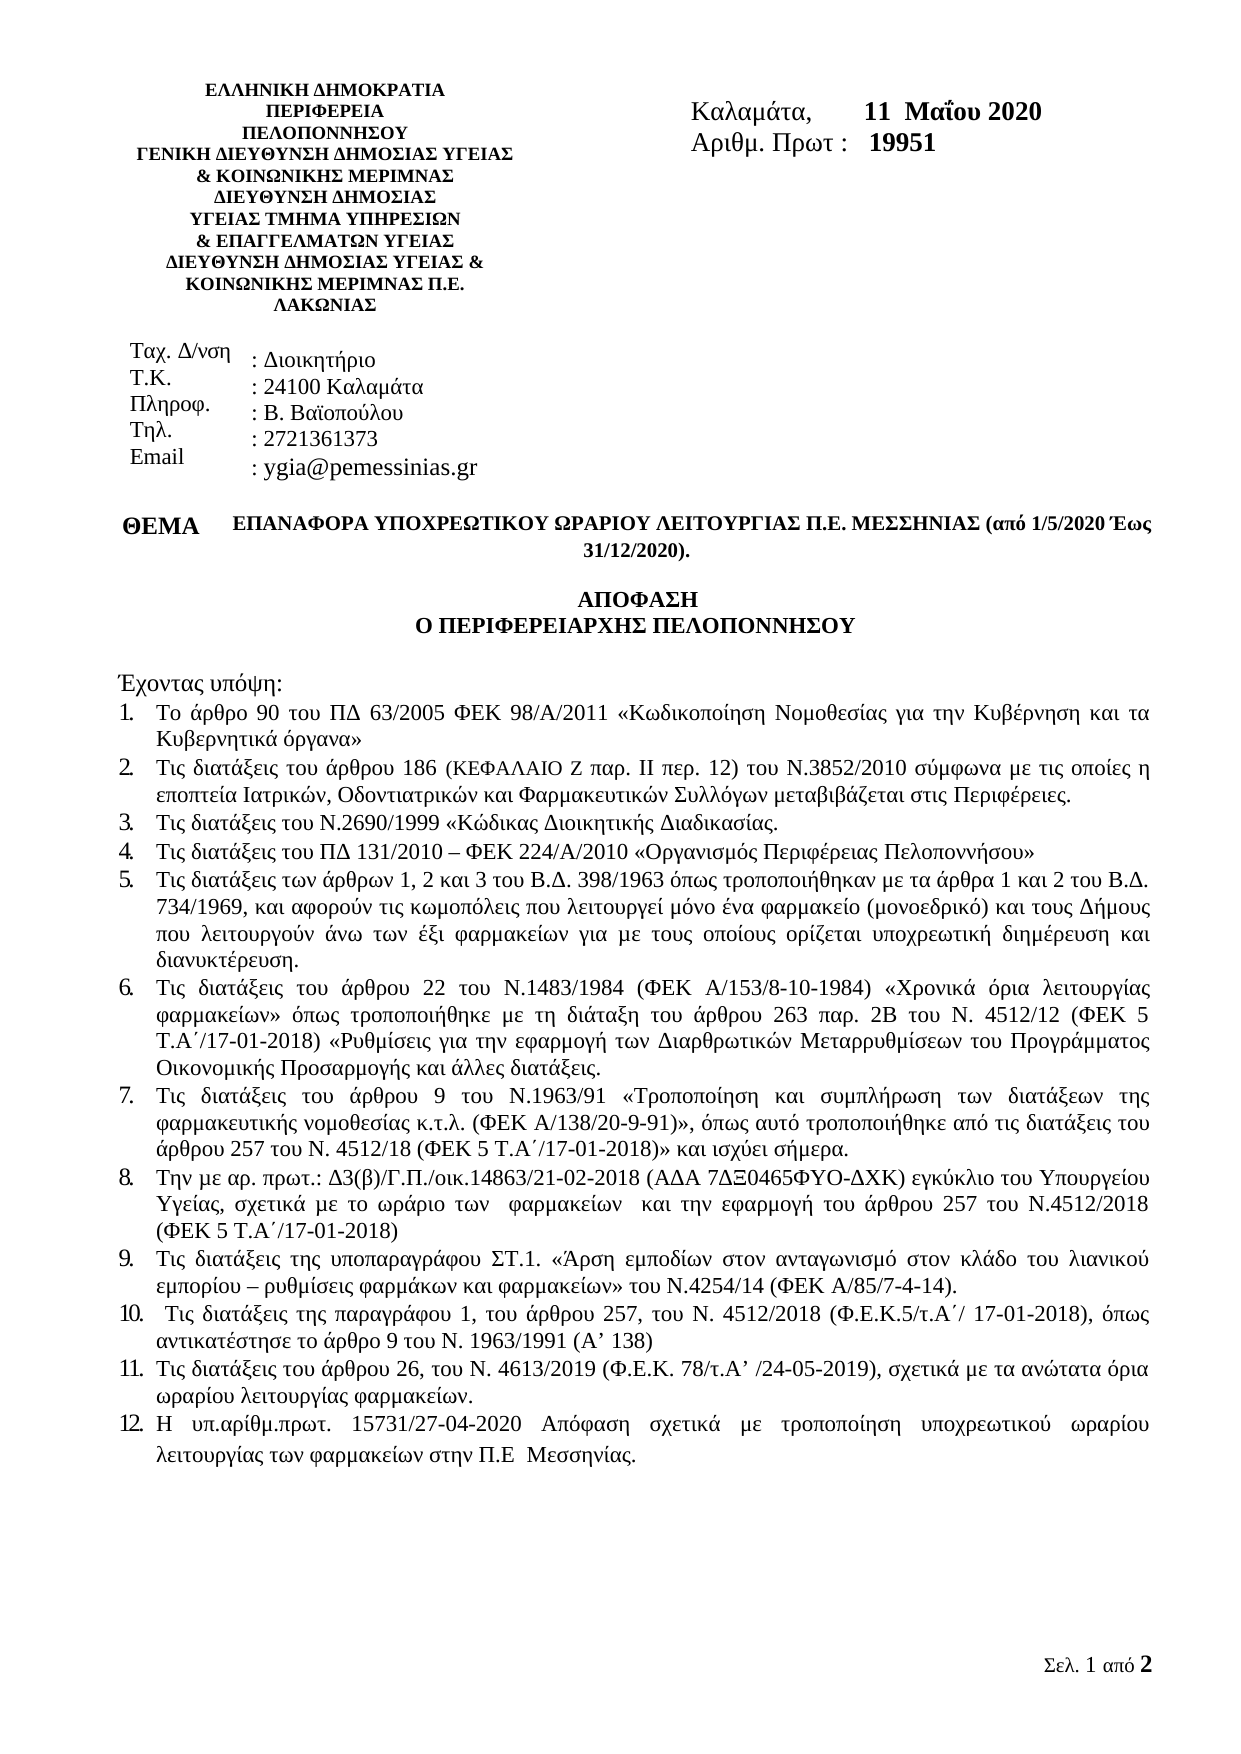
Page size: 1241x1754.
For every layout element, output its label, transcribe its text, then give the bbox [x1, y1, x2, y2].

text Ταχ. Δ/νση Τ.Κ. [129, 337, 233, 390]
text : 2721361373 [251, 426, 1163, 452]
list Τις διατάξεις της παραγράφου 1, του άρθρου 257, του Ν. 4512/2018 (Φ.Ε.Κ.5/τ.Α΄/ 17-01-2018), όπως αντικατέστησε το άρθρο 9 του Ν. 1963/1991 (Α’ 138) [118, 1298, 1151, 1353]
list Τις διατάξεις του ΠΔ 131/2010 – ΦΕΚ 224/Α/2010 «Οργανισμός Περιφέρειας Πελοποννήσου» [118, 836, 1163, 864]
list Τις διατάξεις του Ν.2690/1999 «Κώδικας Διοικητικής Διαδικασίας. [118, 807, 1163, 836]
text Αριθμ. Πρωτ : 19951 [691, 126, 1163, 157]
text : Β. Βαϊοπούλου [251, 399, 1163, 426]
list Τις διατάξεις των άρθρων 1, 2 και 3 του Β.Δ. 398/1963 όπως τροποποιήθηκαν με τα άρθρα 1 και 2 του Β.∆. 734/1969, και αφορούν τις κωμοπόλεις που λειτουργεί μόνο ένα φαρμακείο (μονοεδρικό) και τους Δήμους που λειτουργούν άνω των έξι φαρμακείων για µε τους οποίους ορίζεται υποχρεωτική διημέρευση και διανυκτέρευση. [118, 864, 1151, 972]
text Έχοντας υπόψη: [118, 668, 1163, 697]
list Το άρθρο 90 του ΠΔ 63/2005 ΦΕΚ 98/Α/2011 «Κωδικοποίηση Νομοθεσίας για την Κυβέρνηση και τα Κυβερνητικά όργανα» [118, 697, 1151, 752]
text : 24100 Kαλαμάτα [251, 373, 1163, 399]
text ΔΙΕΥΘΥΝΣΗ ΔΗΜΟΣΙΑΣ ΥΓΕΙΑΣ & ΚΟΙΝΩΝΙΚΗΣ ΜΕΡΙΜΝΑΣ Π.Ε. ΛΑΚΩΝΙΑΣ [134, 251, 515, 316]
text & ΕΠΑΓΓΕΛΜΑΤΩΝ ΥΓΕΙΑΣ [134, 229, 515, 251]
text Καλαμάτα, 11 Μαΐου 2020 [691, 95, 1163, 126]
text Email [129, 443, 186, 469]
subtitle : ygia@pemessinias.gr [251, 452, 1163, 481]
list Τις διατάξεις του άρθρου 22 του Ν.1483/1984 (ΦΕΚ Α/153/8-10-1984) «Χρονικά όρια λειτουργίας φαρμακείων» όπως τροποποιήθηκε με τη διάταξη του άρθρου 263 παρ. 2Β του Ν. 4512/12 (ΦΕΚ 5 Τ.Α΄/17-01-2018) «Ρυθμίσεις για την εφαρμογή των Διαρθρωτικών Μεταρρυθμίσεων του Προγράμματος Οικονομικής Προσαρμογής και άλλες διατάξεις. [118, 972, 1151, 1080]
subtitle ΑΠΟΦΑΣΗ [112, 587, 1163, 613]
text ΕΛΛΗΝΙΚΗ ΔΗΜΟΚΡΑΤΙΑ ΠΕΡΙΦΕΡΕΙΑ ΠΕΛΟΠΟΝΝΗΣΟΥ [180, 78, 469, 143]
text Πληροφ. Τηλ. [129, 390, 212, 443]
text ΔΙΕΥΘΥΝΣΗ ΔΗΜΟΣΙΑΣ ΥΓΕΙΑΣ ΤΜΗΜΑ ΥΠΗΡΕΣΙΩΝ [176, 186, 474, 229]
list Την µε αρ. πρωτ.: ∆3(β)/Γ.Π./οικ.14863/21-02-2018 (Α∆Α 7∆Ξ0465ΦΥΟ-∆ΧΚ) εγκύκλιο του Υπουργείου Υγείας, σχετικά µε το ωράριο των φαρμακείων και την εφαρμογή του άρθρου 257 του Ν.4512/2018 (ΦΕΚ 5 Τ.Α΄/17-01-2018) [118, 1162, 1151, 1243]
text Ο ΠΕΡΙΦΕΡΕΙΑΡΧΗΣ ΠΕΛΟΠΟΝΝΗΣΟΥ [107, 613, 1163, 639]
list Τις διατάξεις της υποπαραγράφου ΣΤ.1. «Άρση εμποδίων στον ανταγωνισμό στον κλάδο του λιανικού εμπορίου – ρυθμίσεις φαρμάκων και φαρμακείων» του Ν.4254/14 (ΦΕΚ Α/85/7-4-14). [118, 1243, 1151, 1298]
list Τις διατάξεις του άρθρου 186 (ΚΕΦΑΛΑΙΟ Ζ παρ. ΙΙ περ. 12) του Ν.3852/2010 σύμφωνα με τις οποίες η εποπτεία Ιατρικών, Οδοντιατρικών και Φαρμακευτικών Συλλόγων μεταβιβάζεται στις Περιφέρειες. [118, 752, 1152, 807]
list Τις διατάξεις του άρθρου 9 του Ν.1963/91 «Τροποποίηση και συμπλήρωση των διατάξεων της φαρμακευτικής νομοθεσίας κ.τ.λ. (ΦΕΚ A/138/20-9-91)», όπως αυτό τροποποιήθηκε από τις διατάξεις του άρθρου 257 του Ν. 4512/18 (ΦΕΚ 5 Τ.Α΄/17-01-2018)» και ισχύει σήμερα. [118, 1080, 1151, 1162]
text ΓΕΝΙΚΗ ΔΙΕΥΘΥΝΣΗ ΔΗΜΟΣΙΑΣ ΥΓΕΙΑΣ & ΚΟΙΝΩΝΙΚΗΣ ΜΕΡΙΜΝΑΣ [134, 143, 515, 186]
text ΘΕΜΑ ΕΠΑΝΑΦΟΡΑ ΥΠΟΧΡΕΩΤΙΚΟΥ ΩΡΑΡΙΟΥ ΛΕΙΤΟΥΡΓΙΑΣ Π.Ε. ΜΕΣΣΗΝΙΑΣ (από 1/5/2020 Έως 31/12/2020). [110, 509, 1163, 563]
list Η υπ.αρίθμ.πρωτ. 15731/27-04-2020 Απόφαση σχετικά με τροποποίηση υποχρεωτικού ωραρίου λειτουργίας των φαρμακείων στην Π.Ε Μεσσηνίας. [118, 1408, 1151, 1467]
text : Διοικητήριο [251, 347, 1163, 373]
list Τις διατάξεις του άρθρου 26, του Ν. 4613/2019 (Φ.Ε.Κ. 78/τ.Α’ /24-05-2019), σχετικά με τα ανώτατα όρια ωραρίου λειτουργίας φαρμακείων. [118, 1353, 1150, 1408]
